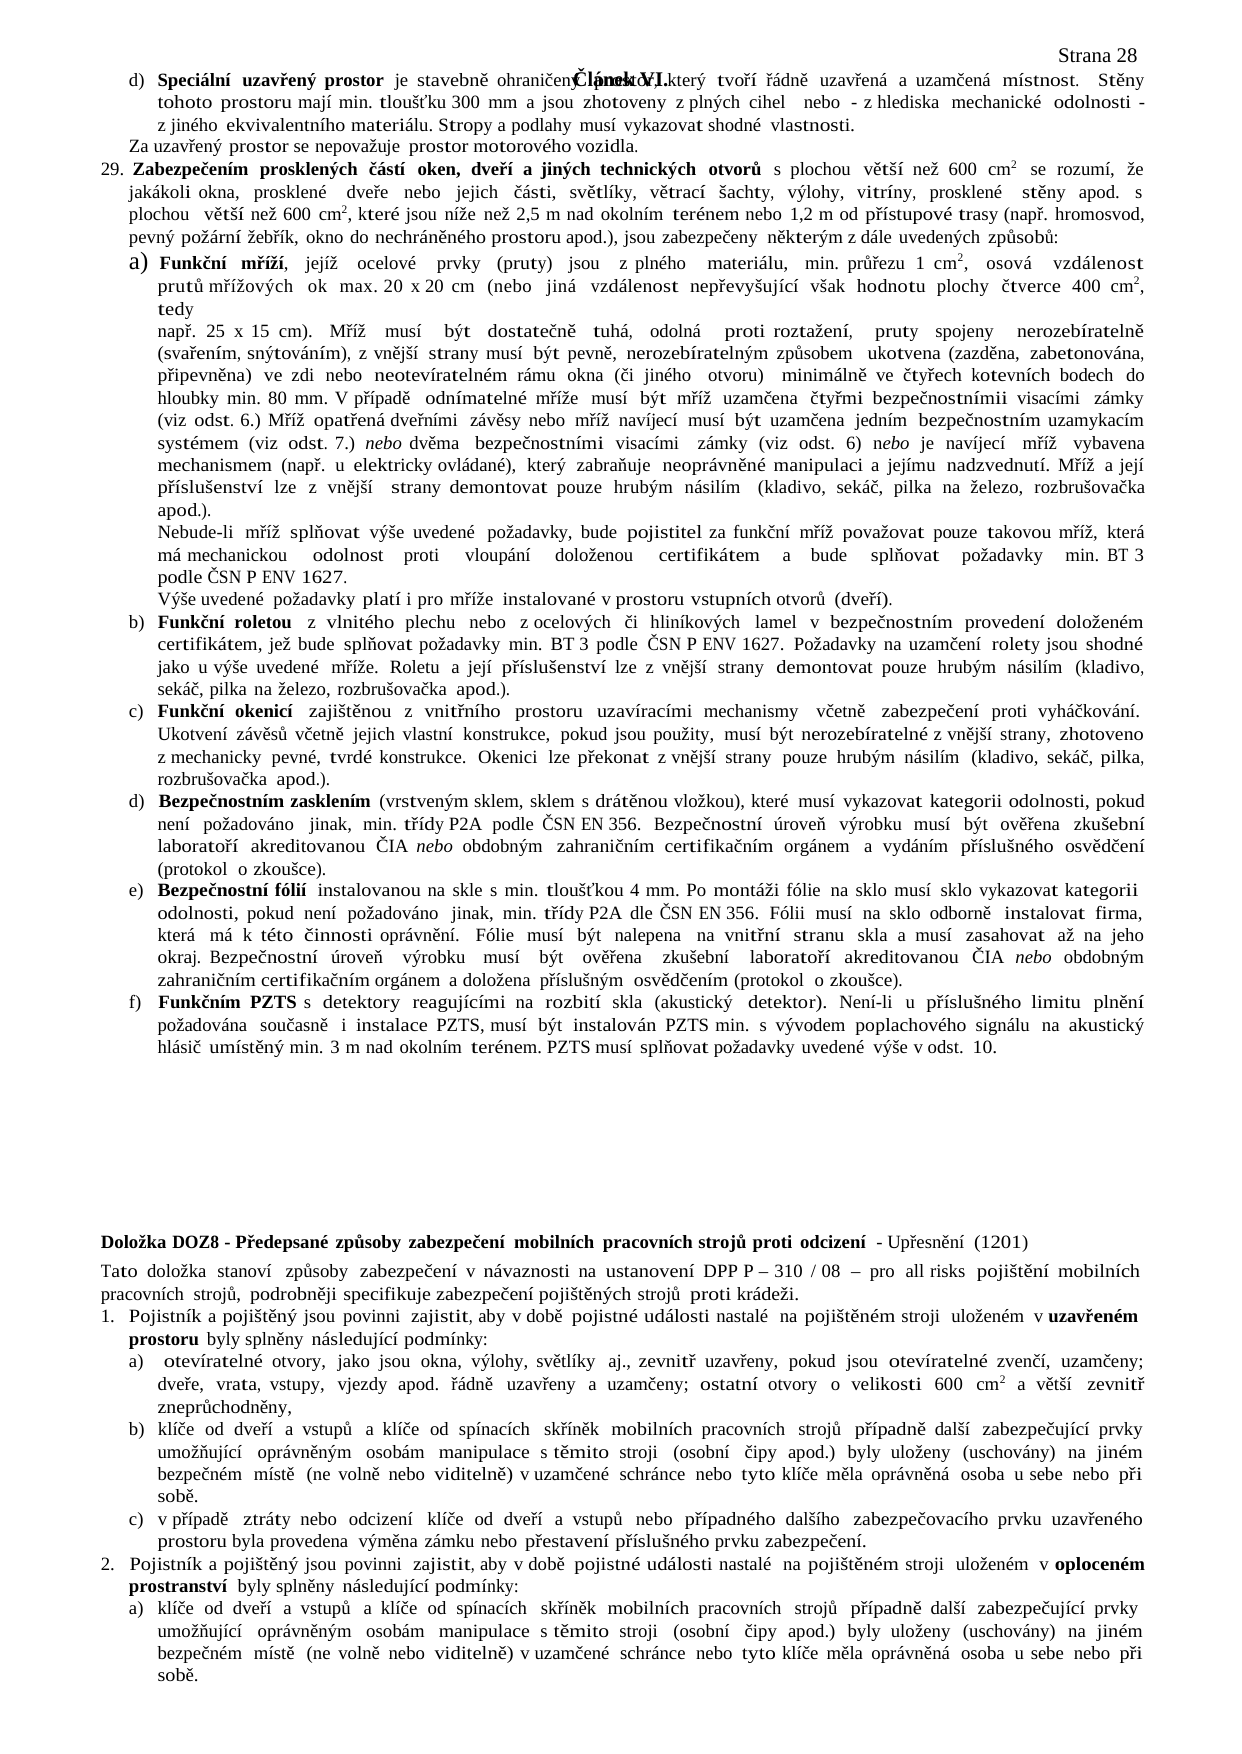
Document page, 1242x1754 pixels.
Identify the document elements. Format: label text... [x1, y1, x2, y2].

text Výše uvedené požadavky platí i pro mříže instalované v prostoru vstupních otvorů (dveří). [157, 588, 897, 610]
text 1. Pojistník a pojištěný jsou povinni zajistit, aby v době pojistné události nastalé na pojištěném stroji uloženém v uzavřeném [101, 1305, 1154, 1327]
text např. 25 x 15 cm). Mříž musí být dostatečně tuhá, odolná proti roztažení, pruty spojeny nerozebíratelně (svařením, snýtováním), z vnější strany musí být pevně, nerozebíratelným způsobem ukotvena (zazděna, zabetonována, připevněna) ve zdi nebo neotevíratelném rámu okna (či jiného otvoru) minimálně ve čtyřech kotevních bodech do hloubky min. 80 mm. V případě odnímatelné mříže musí být mříž uzamčena čtyřmi bezpečnostnímii visacími zámky (viz odst. 6.) Mříž opatřená dveřními závěsy nebo mříž navíjecí musí být uzamčena jedním bezpečnostním uzamykacím systémem (viz odst. 7.) nebo dvěma bezpečnostními visacími zámky (viz odst. 6) nebo je navíjecí mříž vybavena mechanismem (např. u elektricky ovládané), který zabraňuje neoprávněné manipulaci a jejímu nadzvednutí. Mříž a její příslušenství lze z vnější strany demontovat pouze hrubým násilím (kladivo, sekáč, pilka na železo, rozbrušovačka apod.). [157, 319, 1145, 520]
text Tato doložka stanoví způsoby zabezpečení v návaznosti na ustanovení DPP P – 310 / 08 – pro all risks pojištění mobilních pracovních strojů, podrobněji specifikuje zabezpečení pojištěných strojů proti krádeži. [101, 1260, 1145, 1304]
text 29. Zabezpečením prosklených částí oken, dveří a jiných technických otvorů s plochou větší než 600 cm2 se rozumí, že jakákoli okna, prosklené dveře nebo jejich části, světlíky, větrací šachty, výlohy, vitríny, prosklené stěny apod. s plochou větší než 600 cm2, které jsou níže než 2,5 m nad okolním terénem nebo 1,2 m od přístupové trasy (např. hromosvod, pevný požární žebřík, okno do nechráněného prostoru apod.), jsou zabezpečeny některým z dále uvedených způsobů: [101, 158, 1145, 247]
text c) v případě ztráty nebo odcizení klíče od dveří a vstupů nebo případného dalšího zabezpečovacího prvku uzavřeného prostoru byla provedena výměna zámku nebo přestavení příslušného prvku zabezpečení. [129, 1508, 1144, 1552]
text b) Funkční roletou z vlnitého plechu nebo z ocelových či hliníkových lamel v bezpečnostním provedení doloženém certifikátem, jež bude splňovat požadavky min. BT 3 podle ČSN P ENV 1627. Požadavky na uzamčení rolety jsou shodné jako u výše uvedené mříže. Roletu a její příslušenství lze z vnější strany demontovat pouze hrubým násilím (kladivo, sekáč, pilka na železo, rozbrušovačka apod.). [129, 611, 1145, 699]
text a) klíče od dveří a vstupů a klíče od spínacích skříněk mobilních pracovních strojů případně další zabezpečující prvky [129, 1598, 1154, 1618]
text d) Speciální uzavřený prostor je stavebně ohraničený prostor, který tvoří řádně uzavřená a uzamčená místnost. Stěny tohoto prostoru mají min. tloušťku 300 mm a jsou zhotoveny z plných cihel nebo - z hlediska mechanické odolnosti - z jiného ekvivalentního materiálu. Stropy a podlahy musí vykazovat shodné vlastnosti. [129, 69, 1145, 135]
text Za uzavřený prostor se nepovažuje prostor motorového vozidla. [129, 136, 1154, 157]
text odolnosti, pokud není požadováno jinak, min. třídy P2A dle ČSN EN 356. Fólii musí na sklo odborně instalovat firma, která má k této činnosti oprávnění. Fólie musí být nalepena na vnitřní stranu skla a musí zasahovat až na jeho okraj. Bezpečnostní úroveň výrobku musí být ověřena zkušební laboratoří akreditovanou ČIA nebo obdobným zahraničním certifikačním orgánem a doložena příslušným osvědčením (protokol o zkoušce). [157, 902, 1145, 990]
text 2. Pojistník a pojištěný jsou povinni zajistit, aby v době pojistné události nastalé na pojištěném stroji uloženém v oploceném prostranství byly splněny následující podmínky: [101, 1552, 1145, 1597]
text umožňující oprávněným osobám manipulace s těmito stroji (osobní čipy apod.) byly uloženy (uschovány) na jiném bezpečném místě (ne volně nebo viditelně) v uzamčené schránce nebo tyto klíče měla oprávněná osoba u sebe nebo při sobě. [157, 1619, 1145, 1686]
text e) Bezpečnostní fólií instalovanou na skle s min. tloušťkou 4 mm. Po montáži fólie na sklo musí sklo vykazovat kategorii [129, 880, 1154, 901]
text b) klíče od dveří a vstupů a klíče od spínacích skříněk mobilních pracovních strojů případně další zabezpečující prvky umožňující oprávněným osobám manipulace s těmito stroji (osobní čipy apod.) byly uloženy (uschovány) na jiném bezpečném místě (ne volně nebo viditelně) v uzamčené schránce nebo tyto klíče měla oprávněná osoba u sebe nebo při sobě. [129, 1418, 1145, 1507]
text Ukotvení závěsů včetně jejich vlastní konstrukce, pokud jsou použity, musí být nerozebíratelné z vnější strany, zhotoveno z mechanicky pevné, tvrdé konstrukce. Okenici lze překonat z vnější strany pouze hrubým násilím (kladivo, sekáč, pilka, rozbrušovačka apod.). [157, 723, 1144, 789]
text f) Funkčním PZTS s detektory reagujícími na rozbití skla (akustický detektor). Není-li u příslušného limitu plnění požadována současně i instalace PZTS, musí být instalován PZTS min. s vývodem poplachového signálu na akustický hlásič umístěný min. 3 m nad okolním terénem. PZTS musí splňovat požadavky uvedené výše v odst. 10. [129, 991, 1145, 1058]
text Nebude-li mříž splňovat výše uvedené požadavky, bude pojistitel za funkční mříž považovat pouze takovou mříž, která má mechanickou odolnost proti vloupání doloženou certifikátem a bude splňovat požadavky min. BT 3 podle ČSN P ENV 1627. [157, 521, 1145, 587]
text c) Funkční okenicí zajištěnou z vnitřního prostoru uzavíracími mechanismy včetně zabezpečení proti vyháčkování. [129, 700, 1154, 722]
text d) Bezpečnostním zasklením (vrstveným sklem, sklem s drátěnou vložkou), které musí vykazovat kategorii odolnosti, pokud není požadováno jinak, min. třídy P2A podle ČSN EN 356. Bezpečnostní úroveň výrobku musí být ověřena zkušební laboratoří akreditovanou ČIA nebo obdobným zahraničním certifikačním orgánem a vydáním příslušného osvědčení (protokol o zkoušce). [129, 790, 1145, 879]
text a) Funkční mříží, jejíž ocelové prvky (pruty) jsou z plného materiálu, min. průřezu 1 cm2, osová vzdálenost prutů mřížových ok max. 20 x 20 cm (nebo jiná vzdálenost nepřevyšující však hodnotu plochy čtverce 400 cm2, tedy [129, 251, 1145, 319]
text prostoru byly splněny následující podmínky: [129, 1328, 1154, 1349]
text a) otevíratelné otvory, jako jsou okna, výlohy, světlíky aj., zevnitř uzavřeny, pokud jsou otevíratelné zvenčí, uzamčeny; dveře, vrata, vstupy, vjezdy apod. řádně uzavřeny a uzamčeny; ostatní otvory o velikosti 600 cm2 a větší zevnitř zneprůchodněny, [129, 1350, 1145, 1417]
text Doložka DOZ8 - Předepsané způsoby zabezpečení mobilních pracovních strojů proti odcizení - Upřesnění (1201) [101, 1231, 1154, 1253]
